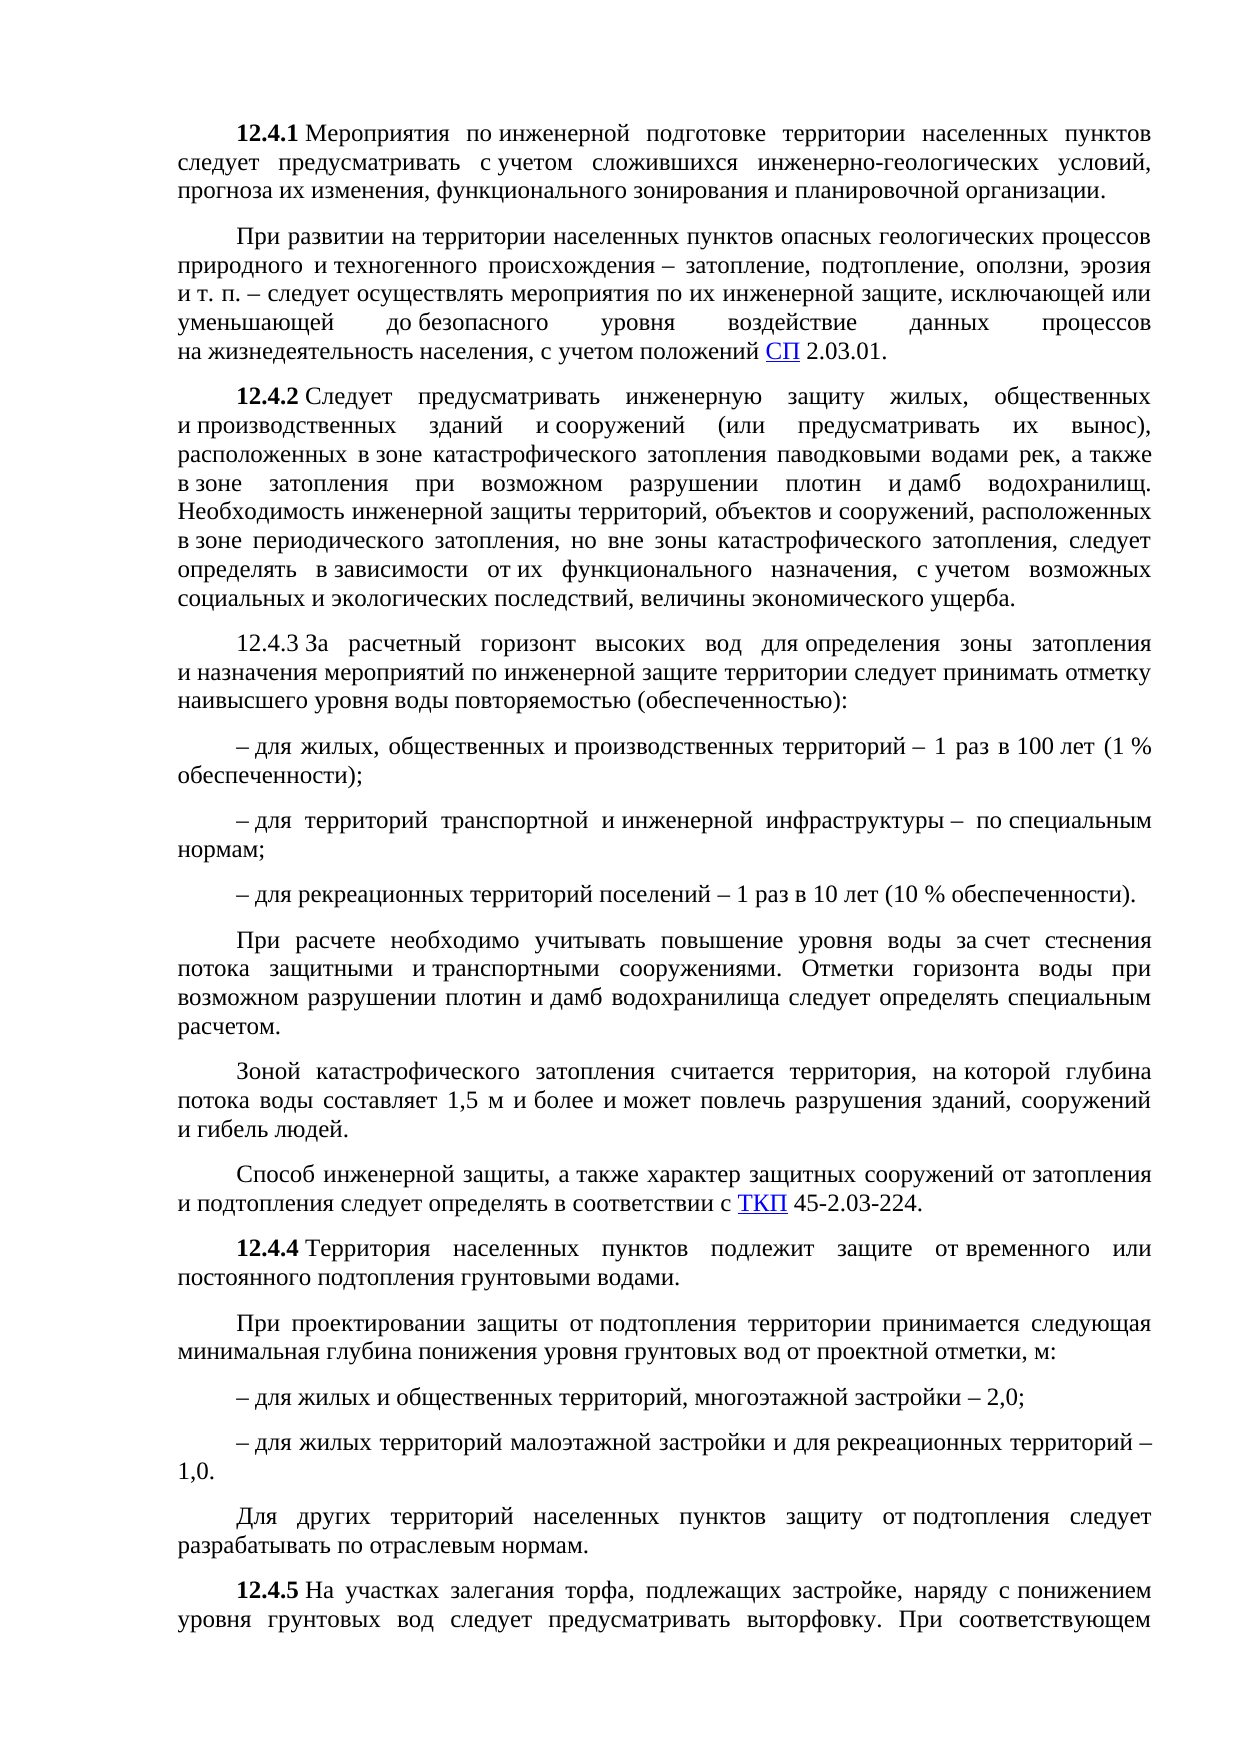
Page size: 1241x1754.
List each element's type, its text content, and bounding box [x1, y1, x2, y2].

text – для территорий транспортной и инженерной инфраструктуры – по специальным нормам; [177, 805, 1152, 863]
text – для жилых и общественных территорий, многоэтажной застройки – 2,0; [177, 1382, 1152, 1411]
text 12.4.4 Территория населенных пунктов подлежит защите от временного или постоянного подтопления грунтовыми водами. [177, 1233, 1152, 1291]
text 12.4.2 Следует предусматривать инженерную защиту жилых, общественных и производственных зданий и сооружений (или предусматривать их вынос), расположенных в зоне катастрофического затопления паводковыми водами рек, а также в зоне затопления при возможном разрушении плотин и дамб водохранилищ. Необходимость инженерной защиты территорий, объектов и сооружений, расположенных в зоне периодического затопления, но вне зоны катастрофического затопления, следует определять в зависимости от их функционального назначения, с учетом возможных социальных и экологических последствий, величины экономического ущерба. [177, 381, 1152, 611]
text – для жилых, общественных и производственных территорий – 1 раз в 100 лет (1 % обеспеченности); [177, 731, 1152, 788]
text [177, 1576, 1152, 1633]
text При развитии на территории населенных пунктов опасных геологических процессов природного и техногенного происхождения – затопление, подтопление, оползни, эрозия и т. п. – следует осуществлять мероприятия по их инженерной защите, исключающей или уменьшающей до безопасного уровня воздействие данных процессов на жизнедеятельность населения, с учетом положений СП 2.03.01. [177, 221, 1152, 365]
text При расчете необходимо учитывать повышение уровня воды за счет стеснения потока защитными и транспортными сооружениями. Отметки горизонта воды при возможном разрушении плотин и дамб водохранилища следует определять специальным расчетом. [177, 925, 1152, 1040]
text Способ инженерной защиты, а также характер защитных сооружений от затопления и подтопления следует определять в соответствии с ТКП 45-2.03-224. [177, 1159, 1152, 1217]
text Зоной катастрофического затопления считается территория, на которой глубина потока воды составляет 1,5 м и более и может повлечь разрушения зданий, сооружений и гибель людей. [177, 1056, 1152, 1143]
text Для других территорий населенных пунктов защиту от подтопления следует разрабатывать по отраслевым нормам. [177, 1501, 1152, 1559]
text – для жилых территорий малоэтажной застройки и для рекреационных территорий – 1,0. [177, 1427, 1152, 1485]
text При проектировании защиты от подтопления территории принимается следующая минимальная глубина понижения уровня грунтовых вод от проектной отметки, м: [177, 1308, 1152, 1365]
text 12.4.3 За расчетный горизонт высоких вод для определения зоны затопления и назначения мероприятий по инженерной защите территории следует принимать отметку наивысшего уровня воды повторяемостью (обеспеченностью): [177, 628, 1152, 714]
text – для рекреационных территорий поселений – 1 раз в 10 лет (10 % обеспеченности). [177, 879, 1152, 908]
text 12.4.1 Мероприятия по инженерной подготовке территории населенных пунктов следует предусматривать с учетом сложившихся инженерно-геологических условий, прогноза их изменения, функционального зонирования и планировочной организации. [177, 118, 1152, 204]
